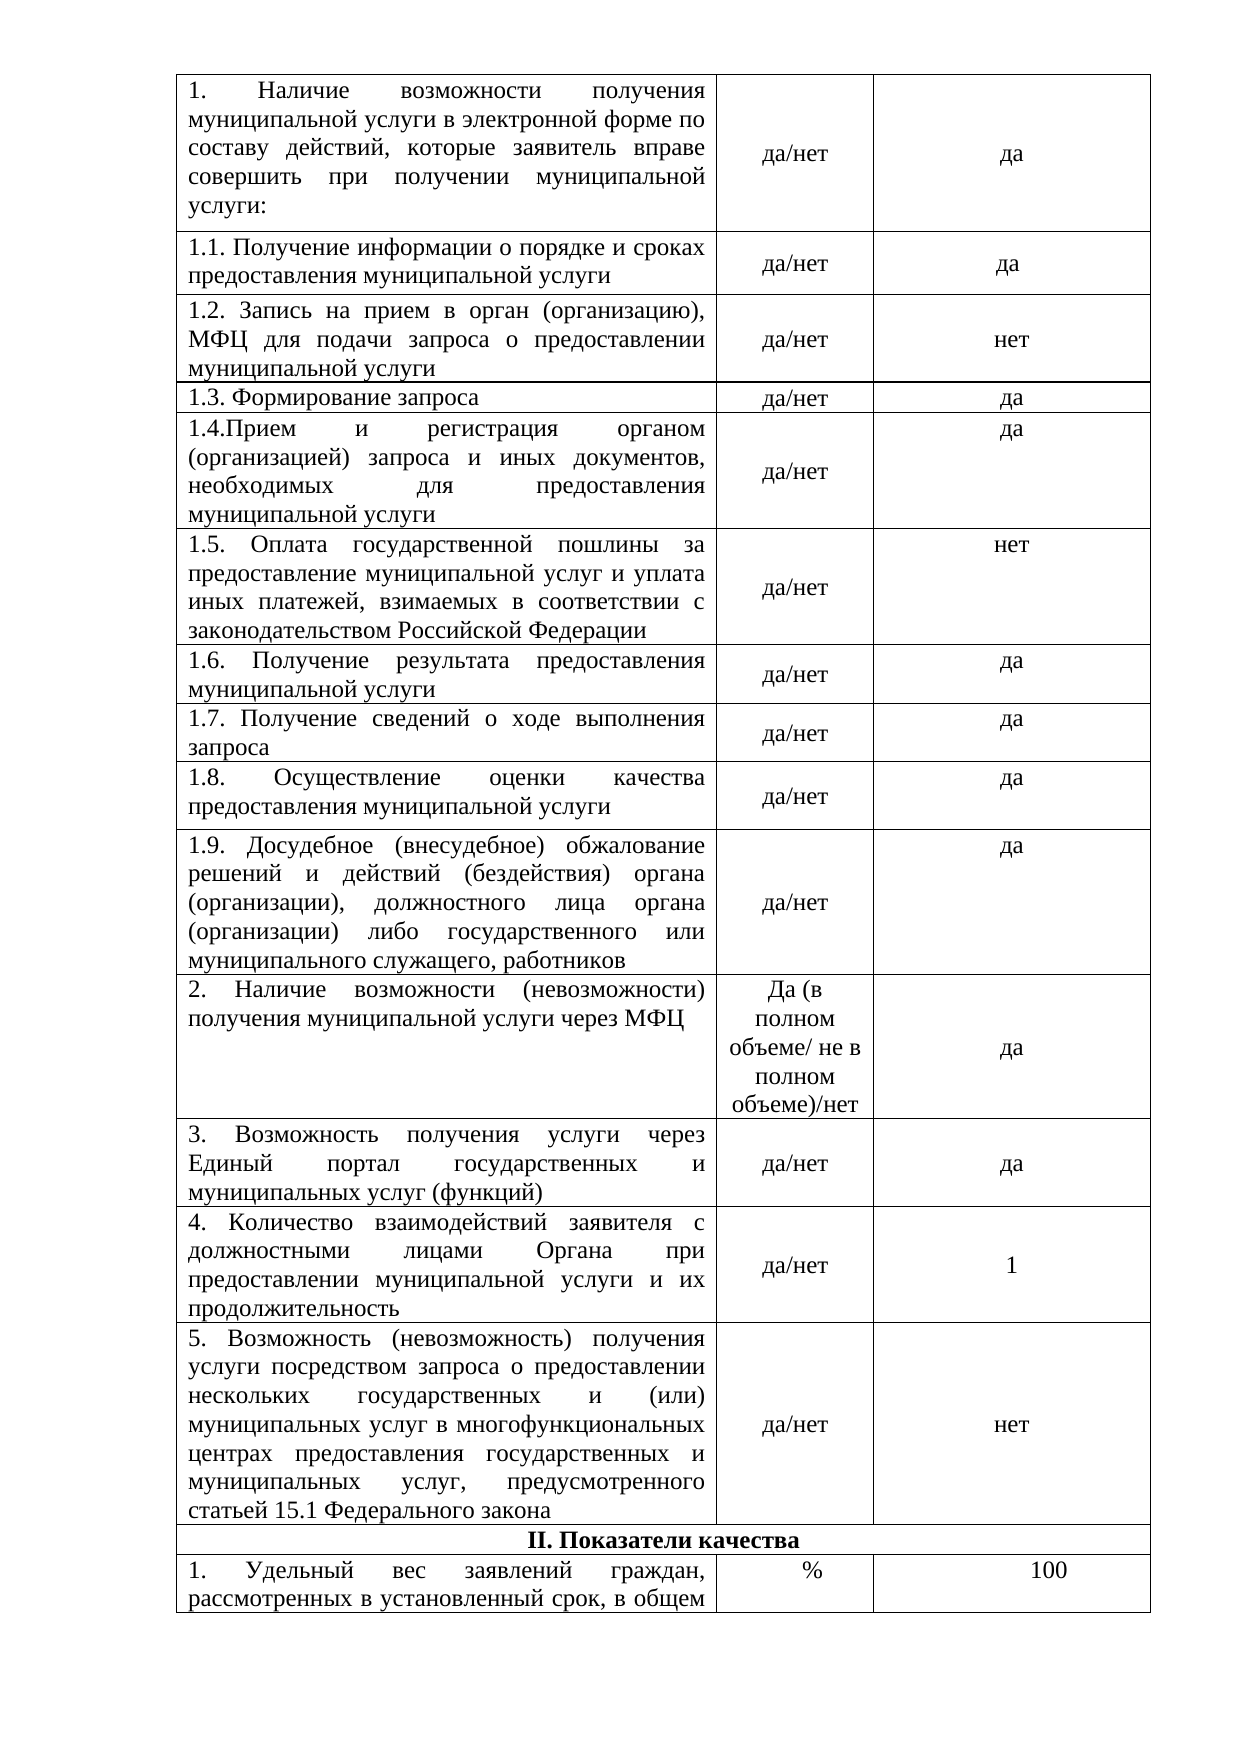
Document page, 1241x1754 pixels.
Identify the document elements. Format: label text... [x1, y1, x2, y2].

table_cell да/нет [717, 1323, 873, 1524]
table_cell нет [874, 529, 1150, 644]
table_cell 4. Количество взаимодействий заявителя с должностными лицами Органа при предоставлении муниципальной услуги и их продолжительность [177, 1207, 716, 1322]
table_cell 1.3. Формирование запроса [177, 383, 716, 412]
table_cell да/нет [717, 1119, 873, 1206]
table_cell % [717, 1555, 873, 1612]
table_cell 100 [874, 1555, 1150, 1612]
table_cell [177, 1555, 716, 1612]
table_cell да/нет [717, 413, 873, 528]
table_cell 3. Возможность получения услуги через Единый портал государственных и муниципальных услуг (функций) [177, 1119, 716, 1206]
table_cell да/нет [717, 830, 873, 973]
table_cell да [874, 1119, 1150, 1206]
table_cell II. Показатели качества [177, 1525, 1150, 1554]
table_cell 1.6. Получение результата предоставления муниципальной услуги [177, 645, 716, 702]
table_cell 1.9. Досудебное (внесудебное) обжалование решений и действий (бездействия) органа (организации), должностного лица органа (организации) либо государственного или муниципального служащего, работников [177, 830, 716, 973]
table_cell да [874, 762, 1150, 829]
table_cell да [874, 383, 1150, 412]
table_cell да [874, 830, 1150, 973]
table_cell да/нет [717, 762, 873, 829]
table_cell да/нет [717, 645, 873, 702]
table_cell да/нет [717, 75, 873, 231]
table_cell 1. Наличие возможности получения муниципальной услуги в электронной форме по составу действий, которые заявитель вправе совершить при получении муниципальной услуги: [177, 75, 716, 231]
table_cell нет [874, 295, 1150, 381]
table_cell да [874, 975, 1150, 1118]
table_cell да/нет [717, 295, 873, 381]
table_cell да [874, 75, 1150, 231]
table_cell 1 [874, 1207, 1150, 1322]
table_cell Да (в полном объеме/ не в полном объеме)/нет [717, 975, 873, 1118]
table_cell да/нет [717, 232, 873, 294]
table_cell да/нет [717, 383, 873, 412]
table_cell 1.5. Оплата государственной пошлины за предоставление муниципальной услуг и уплата иных платежей, взимаемых в соответствии с законодательством Российской Федерации [177, 529, 716, 644]
table_cell 1.8. Осуществление оценки качества предоставления муниципальной услуги [177, 762, 716, 829]
table_cell нет [874, 1323, 1150, 1524]
table_cell 5. Возможность (невозможность) получения услуги посредством запроса о предоставлении нескольких государственных и (или) муниципальных услуг в многофункциональных центрах предоставления государственных и муниципальных услуг, предусмотренного статьей 15.1 Федерального закона [177, 1323, 716, 1524]
table_cell да [874, 232, 1150, 294]
table_cell да/нет [717, 529, 873, 644]
table_cell 1.1. Получение информации о порядке и сроках предоставления муниципальной услуги [177, 232, 716, 294]
table_cell да [874, 704, 1150, 761]
table_cell 1.7. Получение сведений о ходе выполнения запроса [177, 704, 716, 761]
table_cell да [874, 413, 1150, 528]
table_cell 1.2. Запись на прием в орган (организацию), МФЦ для подачи запроса о предоставлении муниципальной услуги [177, 295, 716, 381]
table_cell да [874, 645, 1150, 702]
table_cell да/нет [717, 704, 873, 761]
table_cell 1.4.Прием и регистрация органом (организацией) запроса и иных документов, необходимых для предоставления муниципальной услуги [177, 413, 716, 528]
table_cell 2. Наличие возможности (невозможности) получения муниципальной услуги через МФЦ [177, 975, 716, 1118]
table_cell да/нет [717, 1207, 873, 1322]
